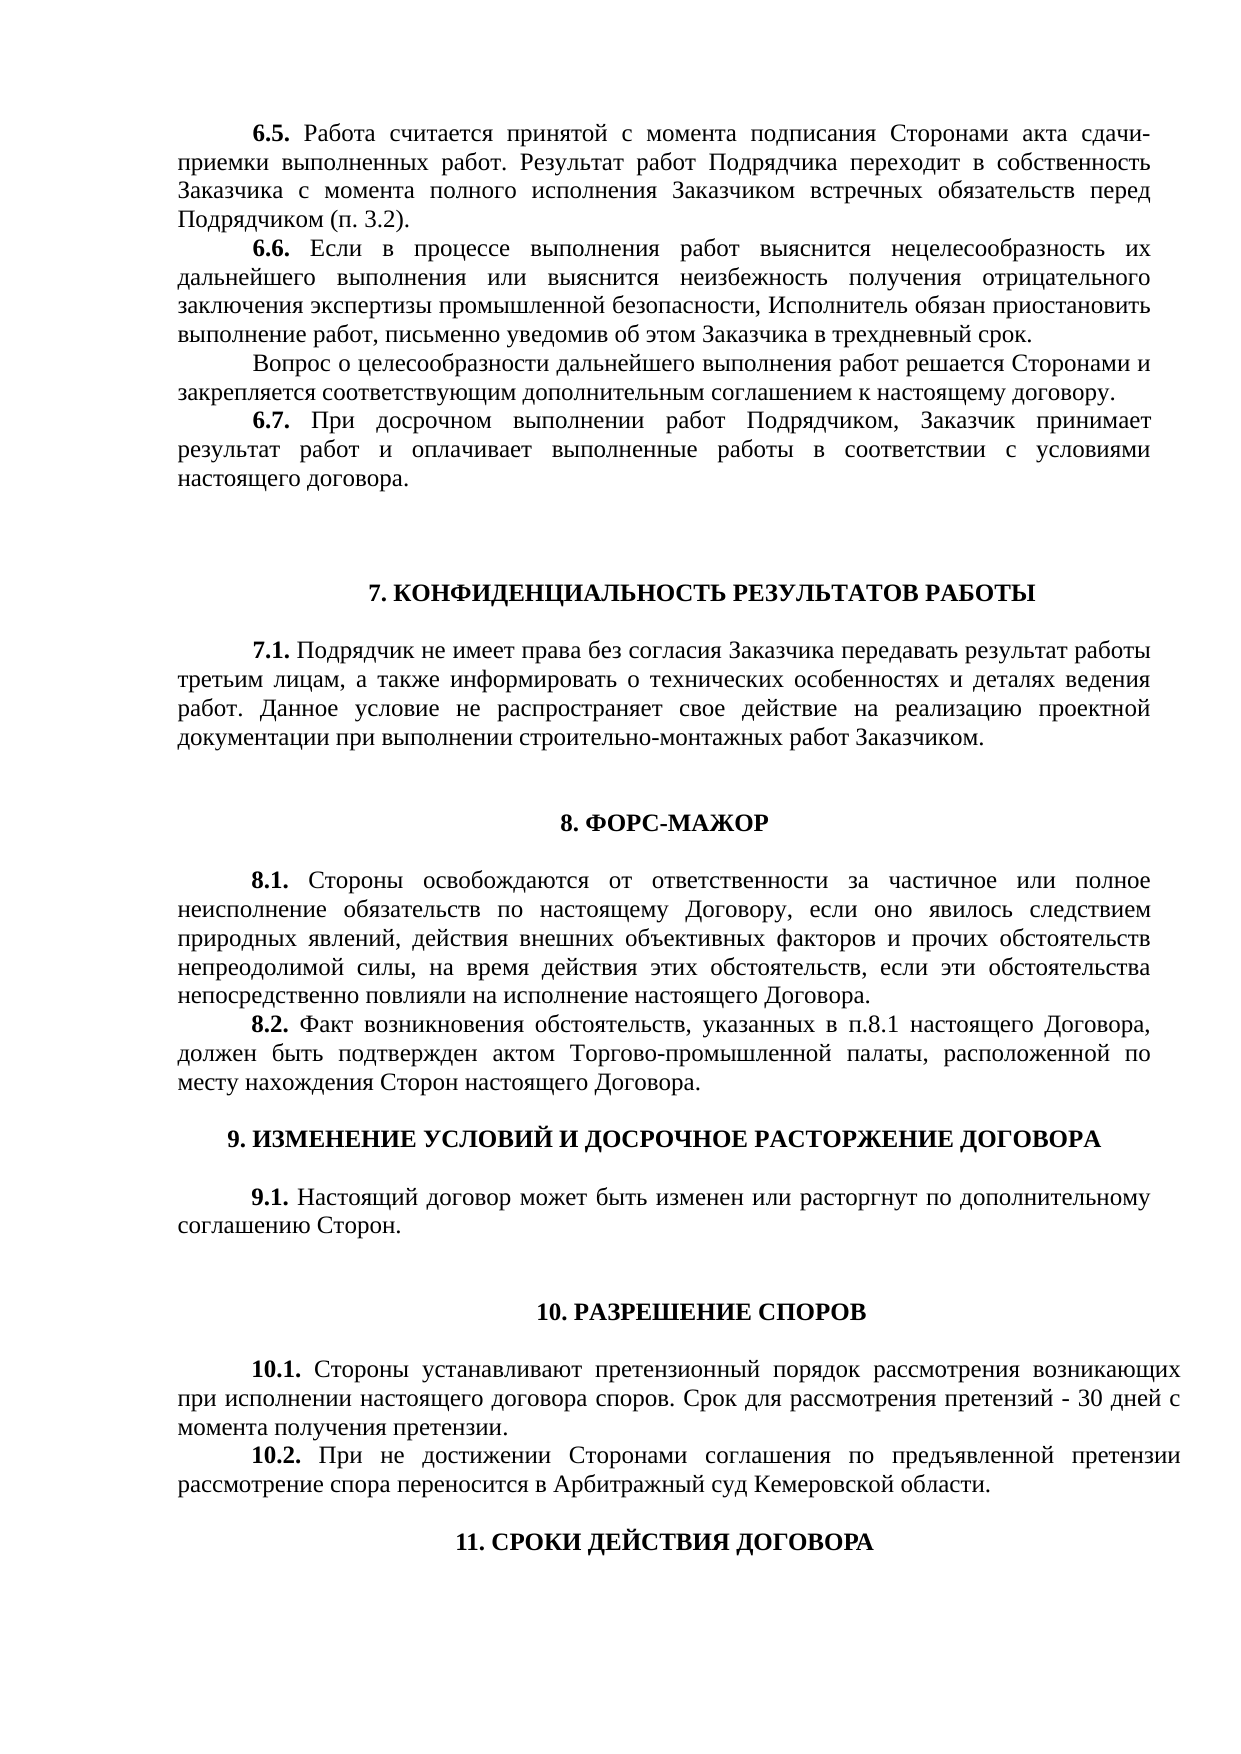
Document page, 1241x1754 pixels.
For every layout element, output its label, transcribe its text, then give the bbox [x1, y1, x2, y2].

text 10. РАЗРЕШЕНИЕ СПОРОВ [177, 1297, 1152, 1326]
text 8.2. Факт возникновения обстоятельств, указанных в п.8.1 настоящего Договора, должен быть подтвержден актом Торгово-промышленной палаты, расположенной по месту нахождения Сторон настоящего Договора. [177, 1009, 1152, 1096]
text 10.2. При не достижении Сторонами соглашения по предъявленной претензии рассмотрение спора переносится в Арбитражный суд Кемеровской области. [177, 1441, 1181, 1498]
text 10.1. Стороны устанавливают претензионный порядок рассмотрения возникающих при исполнении настоящего договора споров. Срок для рассмотрения претензий - 30 дней с момента получения претензии. [177, 1354, 1181, 1441]
text 7.1. Подрядчик не имеет права без согласия Заказчика передавать результат работы третьим лицам, а также информировать о технических особенностях и деталях ведения работ. Данное условие не распространяет свое действие на реализацию проектной документации при выполнении строительно-монтажных работ Заказчиком. [177, 636, 1152, 751]
text 9.1. Настоящий договор может быть изменен или расторгнут по дополнительному соглашению Сторон. [177, 1182, 1152, 1239]
text 8.1. Стороны освобождаются от ответственности за частичное или полное неисполнение обязательств по настоящему Договору, если оно явилось следствием природных явлений, действия внешних объективных факторов и прочих обстоятельств непреодолимой силы, на время действия этих обстоятельств, если эти обстоятельства непосредственно повлияли на исполнение настоящего Договора. [177, 866, 1152, 1009]
text 6.6. Если в процессе выполнения работ выяснится нецелесообразность их дальнейшего выполнения или выяснится неизбежность получения отрицательного заключения экспертизы промышленной безопасности, Исполнитель обязан приостановить выполнение работ, письменно уведомив об этом Заказчика в трехдневный срок. [177, 233, 1152, 348]
text 7. КОНФИДЕНЦИАЛЬНОСТЬ РЕЗУЛЬТАТОВ РАБОТЫ [177, 578, 1152, 607]
text 8. ФОРС-МАЖОР [177, 808, 1152, 837]
text 6.5. Работа считается принятой с момента подписания Сторонами акта сдачи-приемки выполненных работ. Результат работ Подрядчика переходит в собственность Заказчика с момента полного исполнения Заказчиком встречных обязательств перед Подрядчиком (п. 3.2). [177, 118, 1152, 233]
text 11. СРОКИ ДЕЙСТВИЯ ДОГОВОРА [177, 1527, 1152, 1556]
text 9. ИЗМЕНЕНИЕ УСЛОВИЙ И ДОСРОЧНОЕ РАСТОРЖЕНИЕ ДОГОВОРА [177, 1124, 1152, 1153]
text Вопрос о целесообразности дальнейшего выполнения работ решается Сторонами и закрепляется соответствующим дополнительным соглашением к настоящему договору. [177, 348, 1152, 406]
text 6.7. При досрочном выполнении работ Подрядчиком, Заказчик принимает результат работ и оплачивает выполненные работы в соответствии с условиями настоящего договора. [177, 406, 1152, 492]
